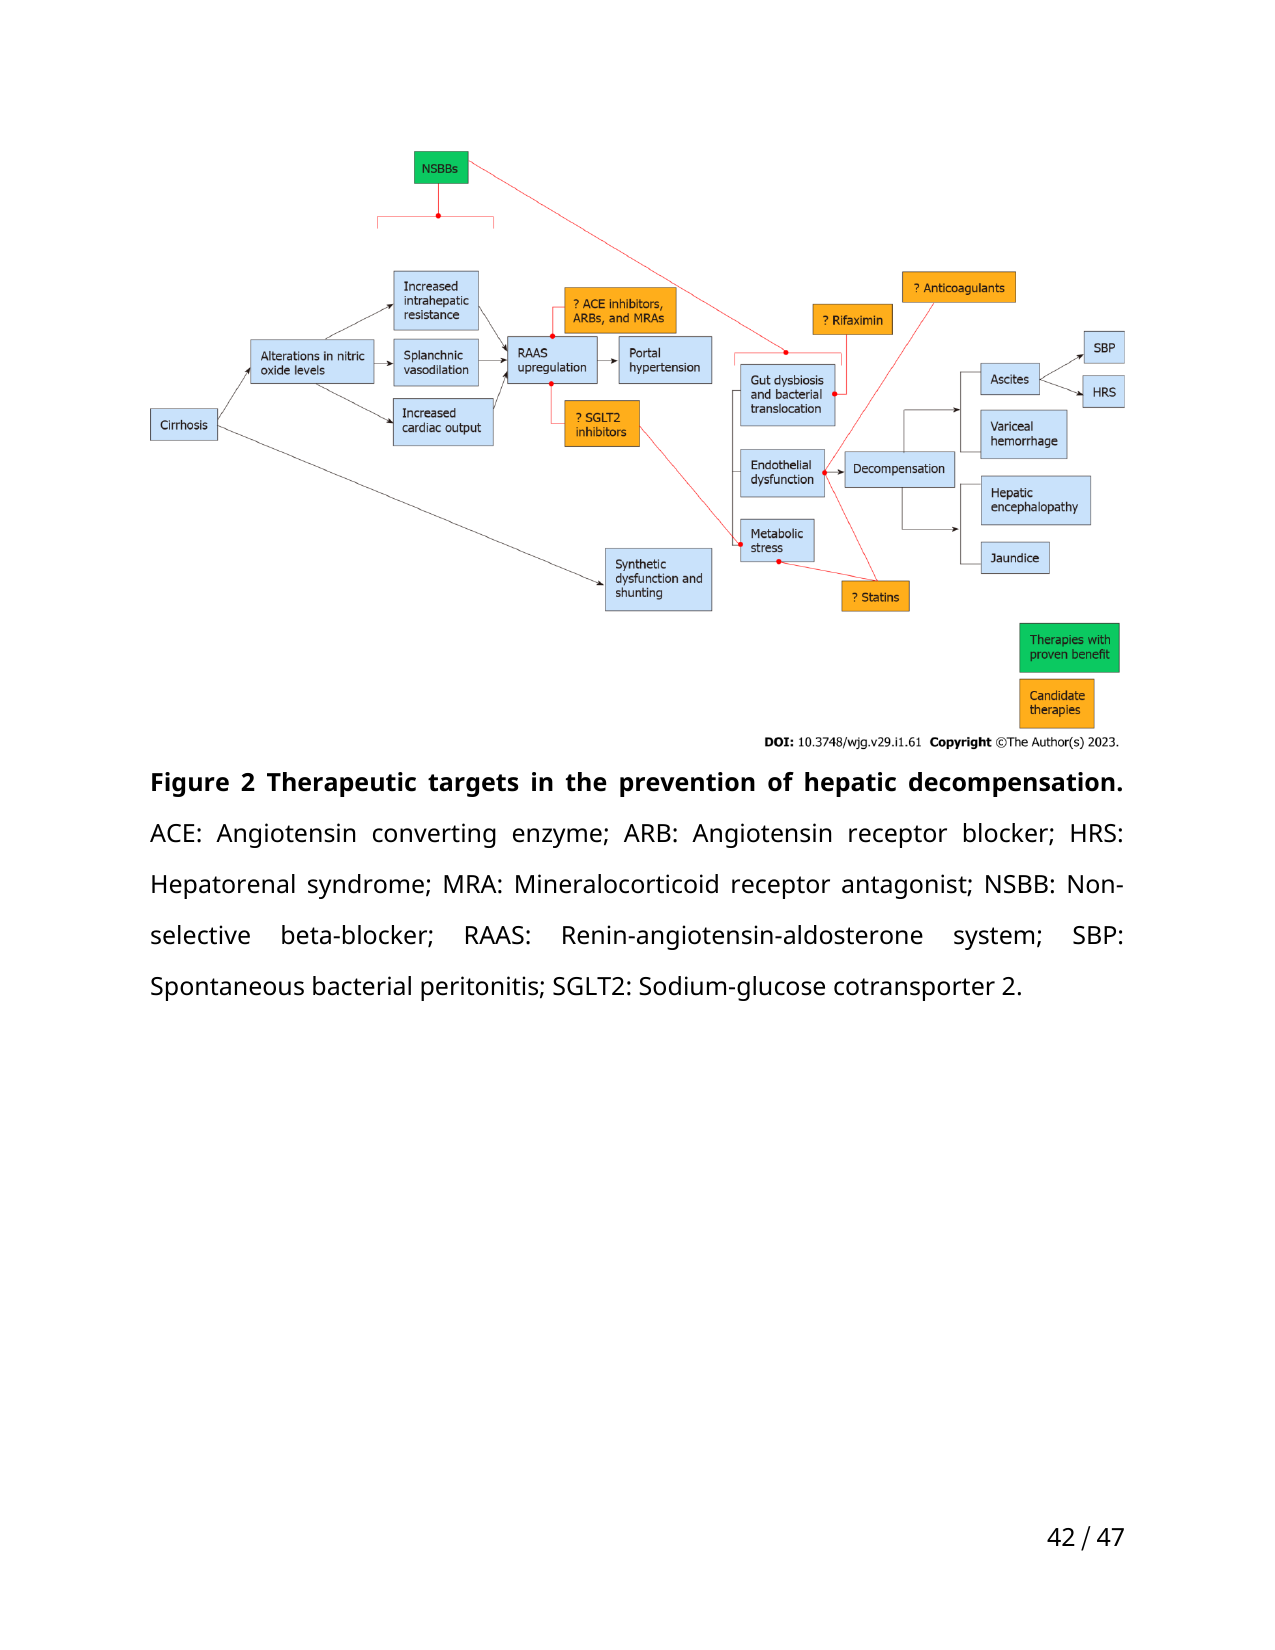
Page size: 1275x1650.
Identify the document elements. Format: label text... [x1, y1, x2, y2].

text Figure 2 Therapeutic targets in the prevention of hepatic decompensation. ACE: Angiotensin converting enzyme; ARB: Angiotensin receptor blocker; HRS: Hepatorenal syndrome; MRA: Mineralocorticoid receptor antagonist; NSBB: Non-selective beta-blocker; RAAS: Renin-angiotensin-aldosterone system; SBP: Spontaneous bacterial peritonitis; SGLT2: Sodium-glucose cotransporter 2. [150, 764, 1125, 1002]
picture [150, 150, 1125, 750]
